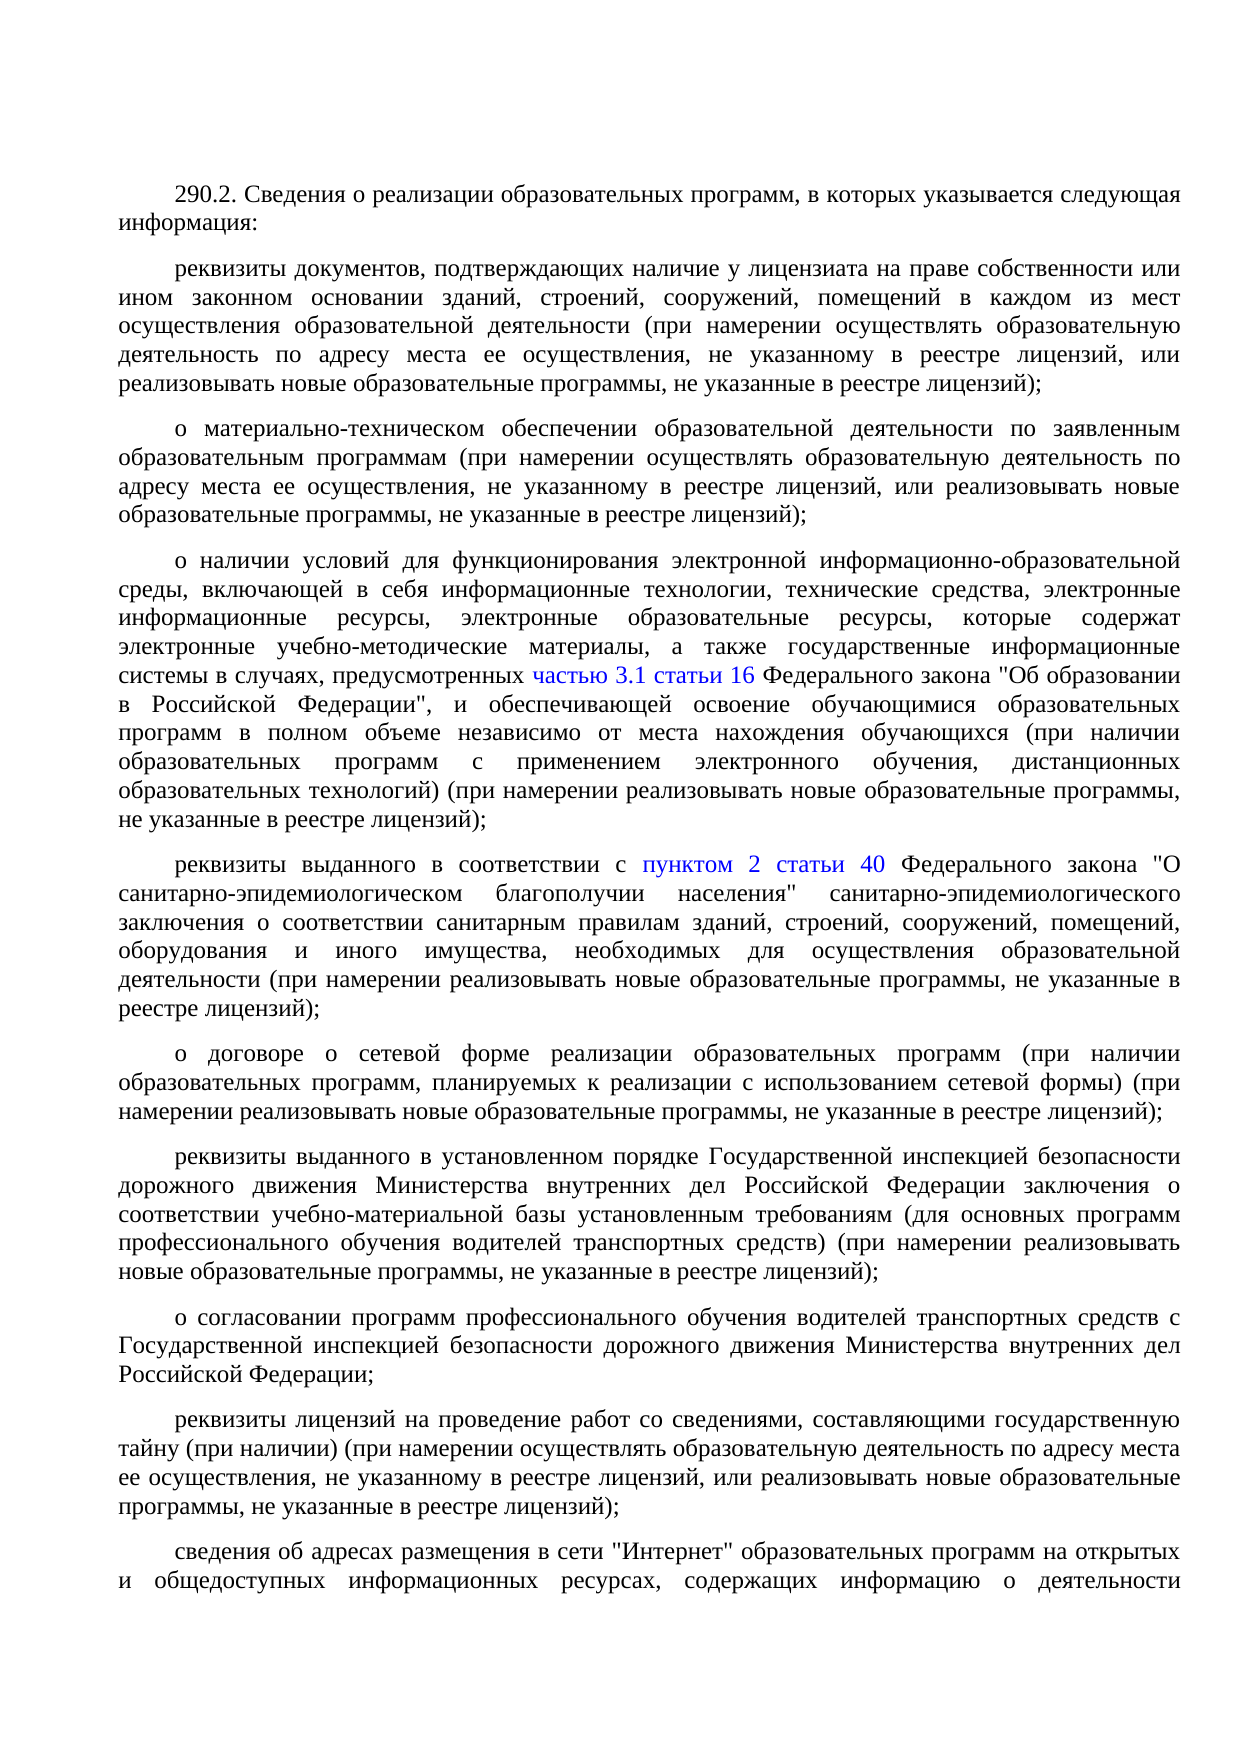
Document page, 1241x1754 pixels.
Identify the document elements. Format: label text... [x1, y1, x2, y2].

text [118, 1536, 1181, 1594]
text реквизиты выданного в соответствии с пунктом 2 статьи 40 Федерального закона "О санитарно-эпидемиологическом благополучии населения" санитарно-эпидемиологического заключения о соответствии санитарным правилам зданий, строений, сооружений, помещений, оборудования и иного имущества, необходимых для осуществления образовательной деятельности (при намерении реализовывать новые образовательные программы, не указанные в реестре лицензий); [118, 849, 1181, 1022]
text о согласовании программ профессионального обучения водителей транспортных средств с Государственной инспекцией безопасности дорожного движения Министерства внутренних дел Российской Федерации; [118, 1302, 1181, 1388]
text о материально-техническом обеспечении образовательной деятельности по заявленным образовательным программам (при намерении осуществлять образовательную деятельность по адресу места ее осуществления, не указанному в реестре лицензий, или реализовывать новые образовательные программы, не указанные в реестре лицензий); [118, 413, 1181, 528]
text о наличии условий для функционирования электронной информационно-образовательной среды, включающей в себя информационные технологии, технические средства, электронные информационные ресурсы, электронные образовательные ресурсы, которые содержат электронные учебно-методические материалы, а также государственные информационные системы в случаях, предусмотренных частью 3.1 статьи 16 Федерального закона "Об образовании в Российской Федерации", и обеспечивающей освоение обучающимися образовательных программ в полном объеме независимо от места нахождения обучающихся (при наличии образовательных программ с применением электронного обучения, дистанционных образовательных технологий) (при намерении реализовывать новые образовательные программы, не указанные в реестре лицензий); [118, 545, 1181, 832]
text 290.2. Сведения о реализации образовательных программ, в которых указывается следующая информация: [118, 179, 1181, 236]
text о договоре о сетевой форме реализации образовательных программ (при наличии образовательных программ, планируемых к реализации с использованием сетевой формы) (при намерении реализовывать новые образовательные программы, не указанные в реестре лицензий); [118, 1038, 1181, 1124]
text реквизиты выданного в установленном порядке Государственной инспекцией безопасности дорожного движения Министерства внутренних дел Российской Федерации заключения о соответствии учебно-материальной базы установленным требованиям (для основных программ профессионального обучения водителей транспортных средств) (при намерении реализовывать новые образовательные программы, не указанные в реестре лицензий); [118, 1141, 1181, 1285]
text реквизиты лицензий на проведение работ со сведениями, составляющими государственную тайну (при наличии) (при намерении осуществлять образовательную деятельность по адресу места ее осуществления, не указанному в реестре лицензий, или реализовывать новые образовательные программы, не указанные в реестре лицензий); [118, 1404, 1181, 1519]
text реквизиты документов, подтверждающих наличие у лицензиата на праве собственности или ином законном основании зданий, строений, сооружений, помещений в каждом из мест осуществления образовательной деятельности (при намерении осуществлять образовательную деятельность по адресу места ее осуществления, не указанному в реестре лицензий, или реализовывать новые образовательные программы, не указанные в реестре лицензий); [118, 253, 1181, 397]
